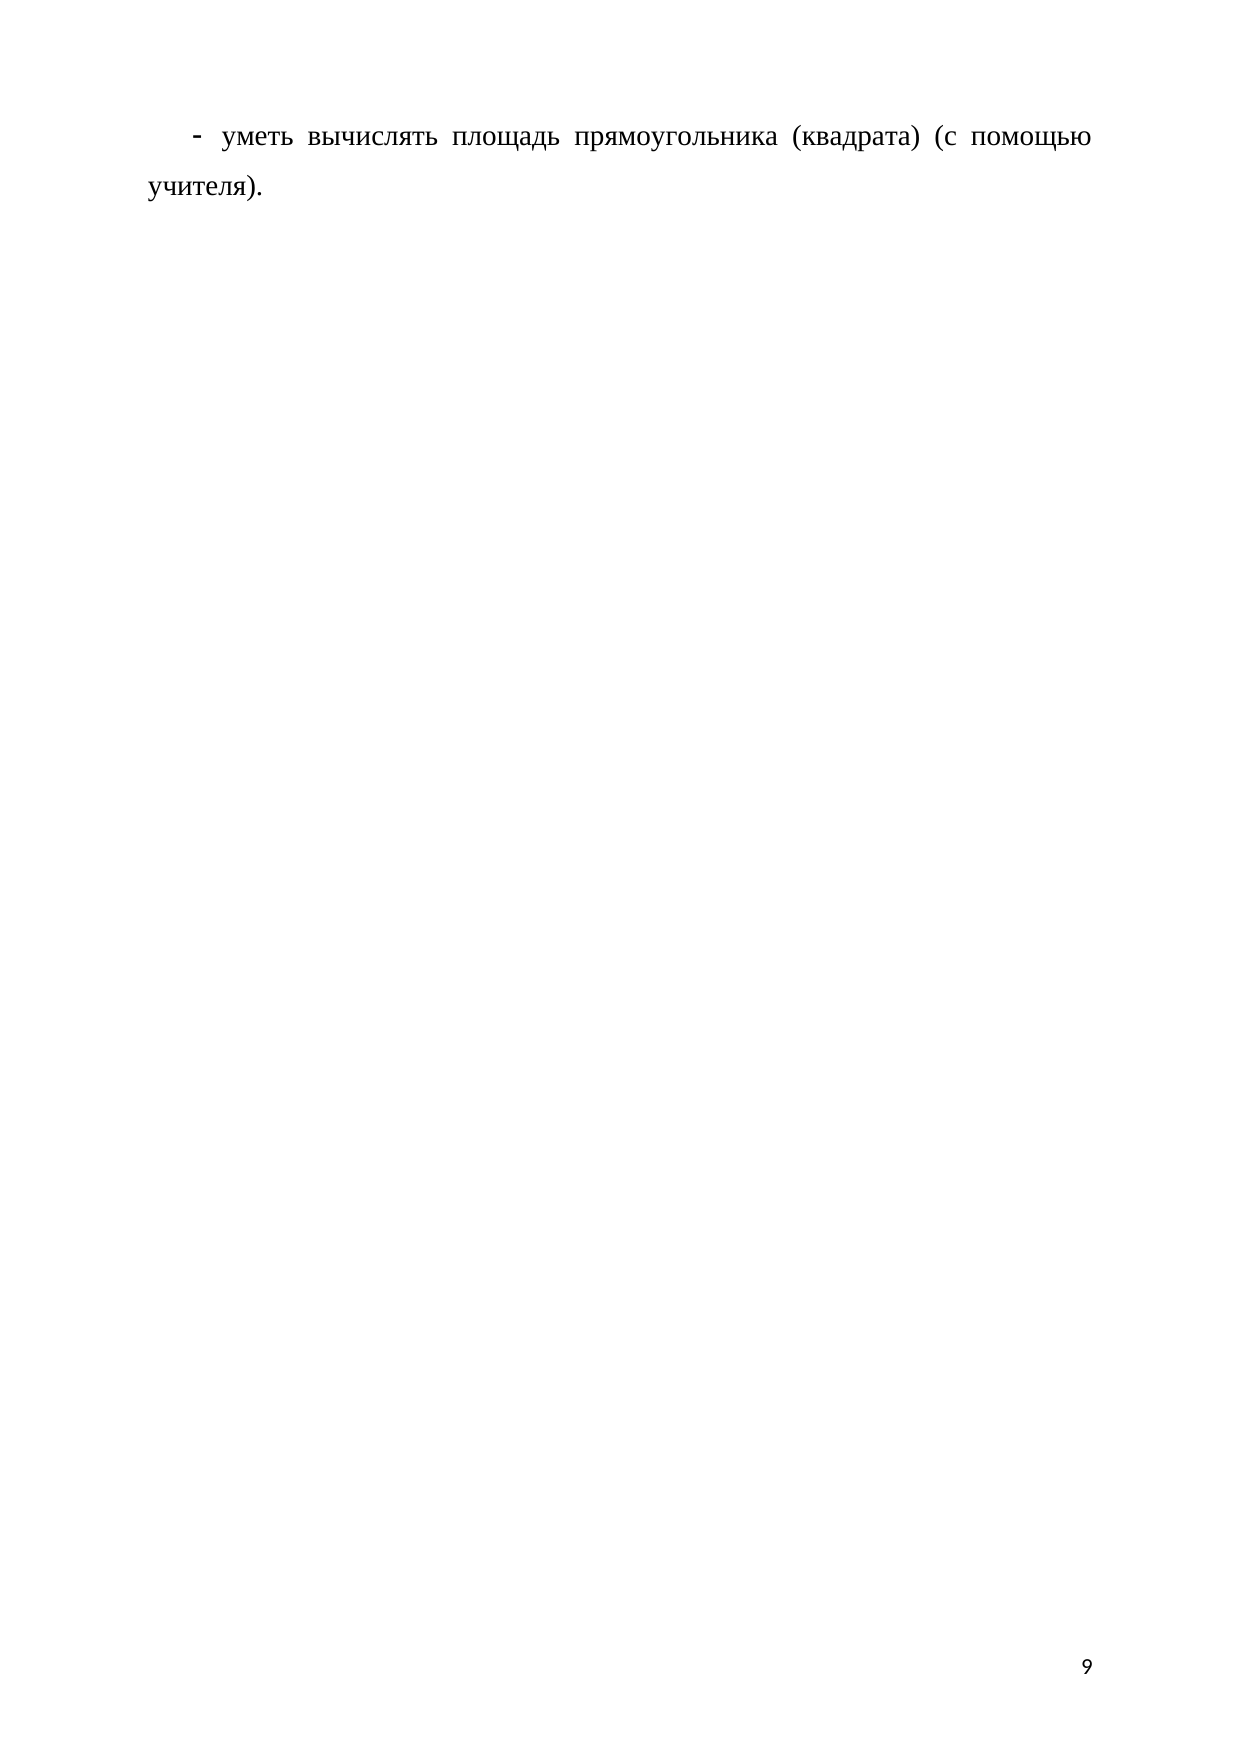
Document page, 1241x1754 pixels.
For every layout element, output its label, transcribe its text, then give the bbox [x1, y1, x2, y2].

list уметь вычислять площадь прямоугольника (квадрата) (с помощью учителя). [148, 118, 1092, 202]
